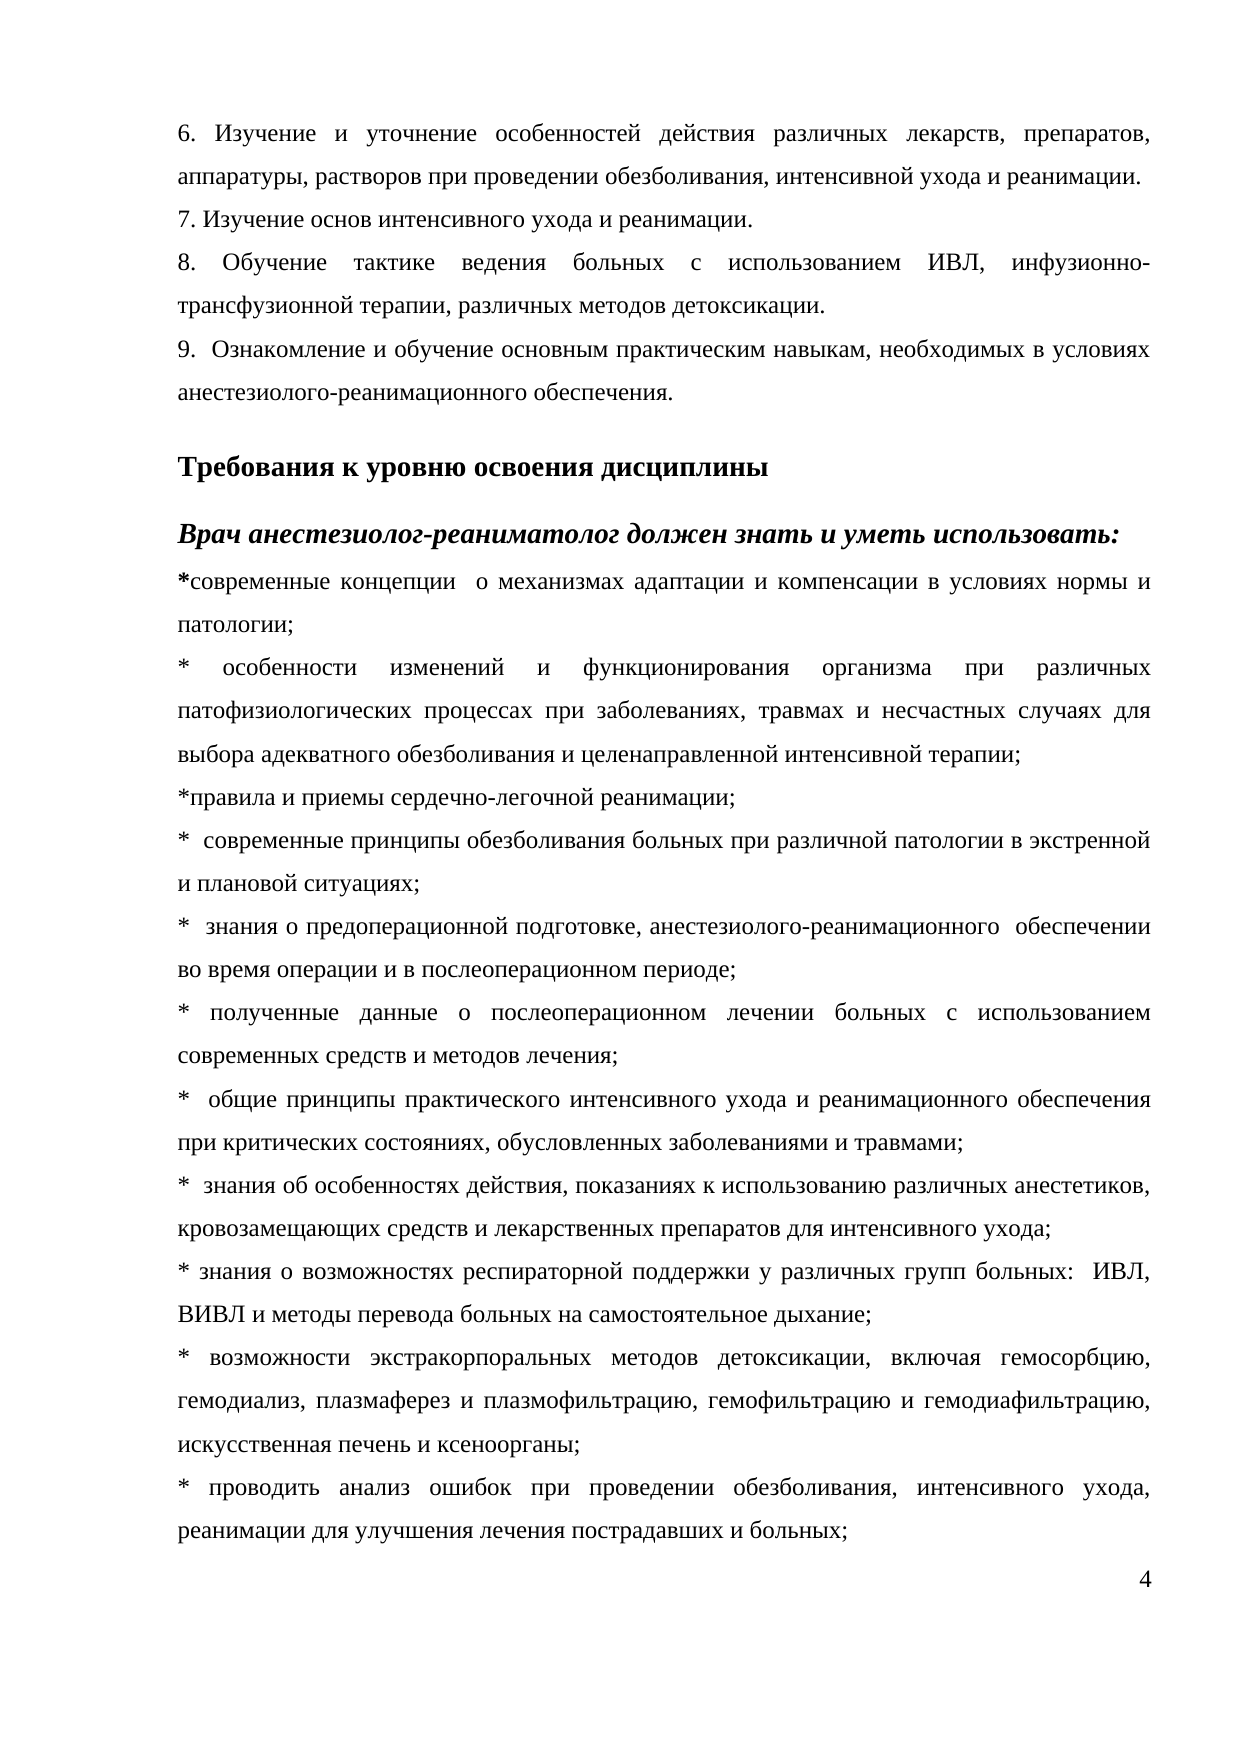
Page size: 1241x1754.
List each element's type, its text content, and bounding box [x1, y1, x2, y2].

text 7. Изучение основ интенсивного ухода и реанимации. [177, 204, 1152, 233]
text *современные концепции о механизмах адаптации и компенсации в условиях нормы и патологии; [177, 566, 1152, 638]
text 6. Изучение и уточнение особенностей действия различных лекарств, препаратов, аппаратуры, растворов при проведении обезболивания, интенсивной ухода и реанимации. [177, 118, 1152, 190]
text Врач анестезиолог-реаниматолог должен знать и уметь использовать: [177, 516, 1152, 549]
text * особенности изменений и функционирования организма при различных патофизиологических процессах при заболеваниях, травмах и несчастных случаях для выбора адекватного обезболивания и целенаправленной интенсивной терапии; [177, 652, 1152, 767]
text *правила и приемы сердечно-легочной реанимации; [177, 782, 1152, 811]
text Требования к уровню освоения дисциплины [177, 449, 1152, 482]
text * знания о возможностях респираторной поддержки у различных групп больных: ИВЛ, ВИВЛ и методы перевода больных на самостоятельное дыхание; [177, 1256, 1152, 1328]
text 8. Обучение тактике ведения больных с использованием ИВЛ, инфузионно-трансфузионной терапии, различных методов детоксикации. [177, 247, 1152, 319]
text * знания о предоперационной подготовке, анестезиолого-реанимационного обеспечении во время операции и в послеоперационном периоде; [177, 911, 1152, 983]
text * современные принципы обезболивания больных при различной патологии в экстренной и плановой ситуациях; [177, 825, 1152, 897]
text * общие принципы практического интенсивного ухода и реанимационного обеспечения при критических состояниях, обусловленных заболеваниями и травмами; [177, 1084, 1152, 1156]
text * проводить анализ ошибок при проведении обезболивания, интенсивного ухода, реанимации для улучшения лечения пострадавших и больных; [177, 1472, 1152, 1544]
text * полученные данные о послеоперационном лечении больных с использованием современных средств и методов лечения; [177, 997, 1152, 1069]
text * знания об особенностях действия, показаниях к использованию различных анестетиков, кровозамещающих средств и лекарственных препаратов для интенсивного ухода; [177, 1170, 1152, 1242]
text 9. Ознакомление и обучение основным практическим навыкам, необходимых в условиях анестезиолого-реанимационного обеспечения. [177, 334, 1152, 406]
text * возможности экстракорпоральных методов детоксикации, включая гемосорбцию, гемодиализ, плазмаферез и плазмофильтрацию, гемофильтрацию и гемодиафильтрацию, искусственная печень и ксеноорганы; [177, 1342, 1152, 1457]
